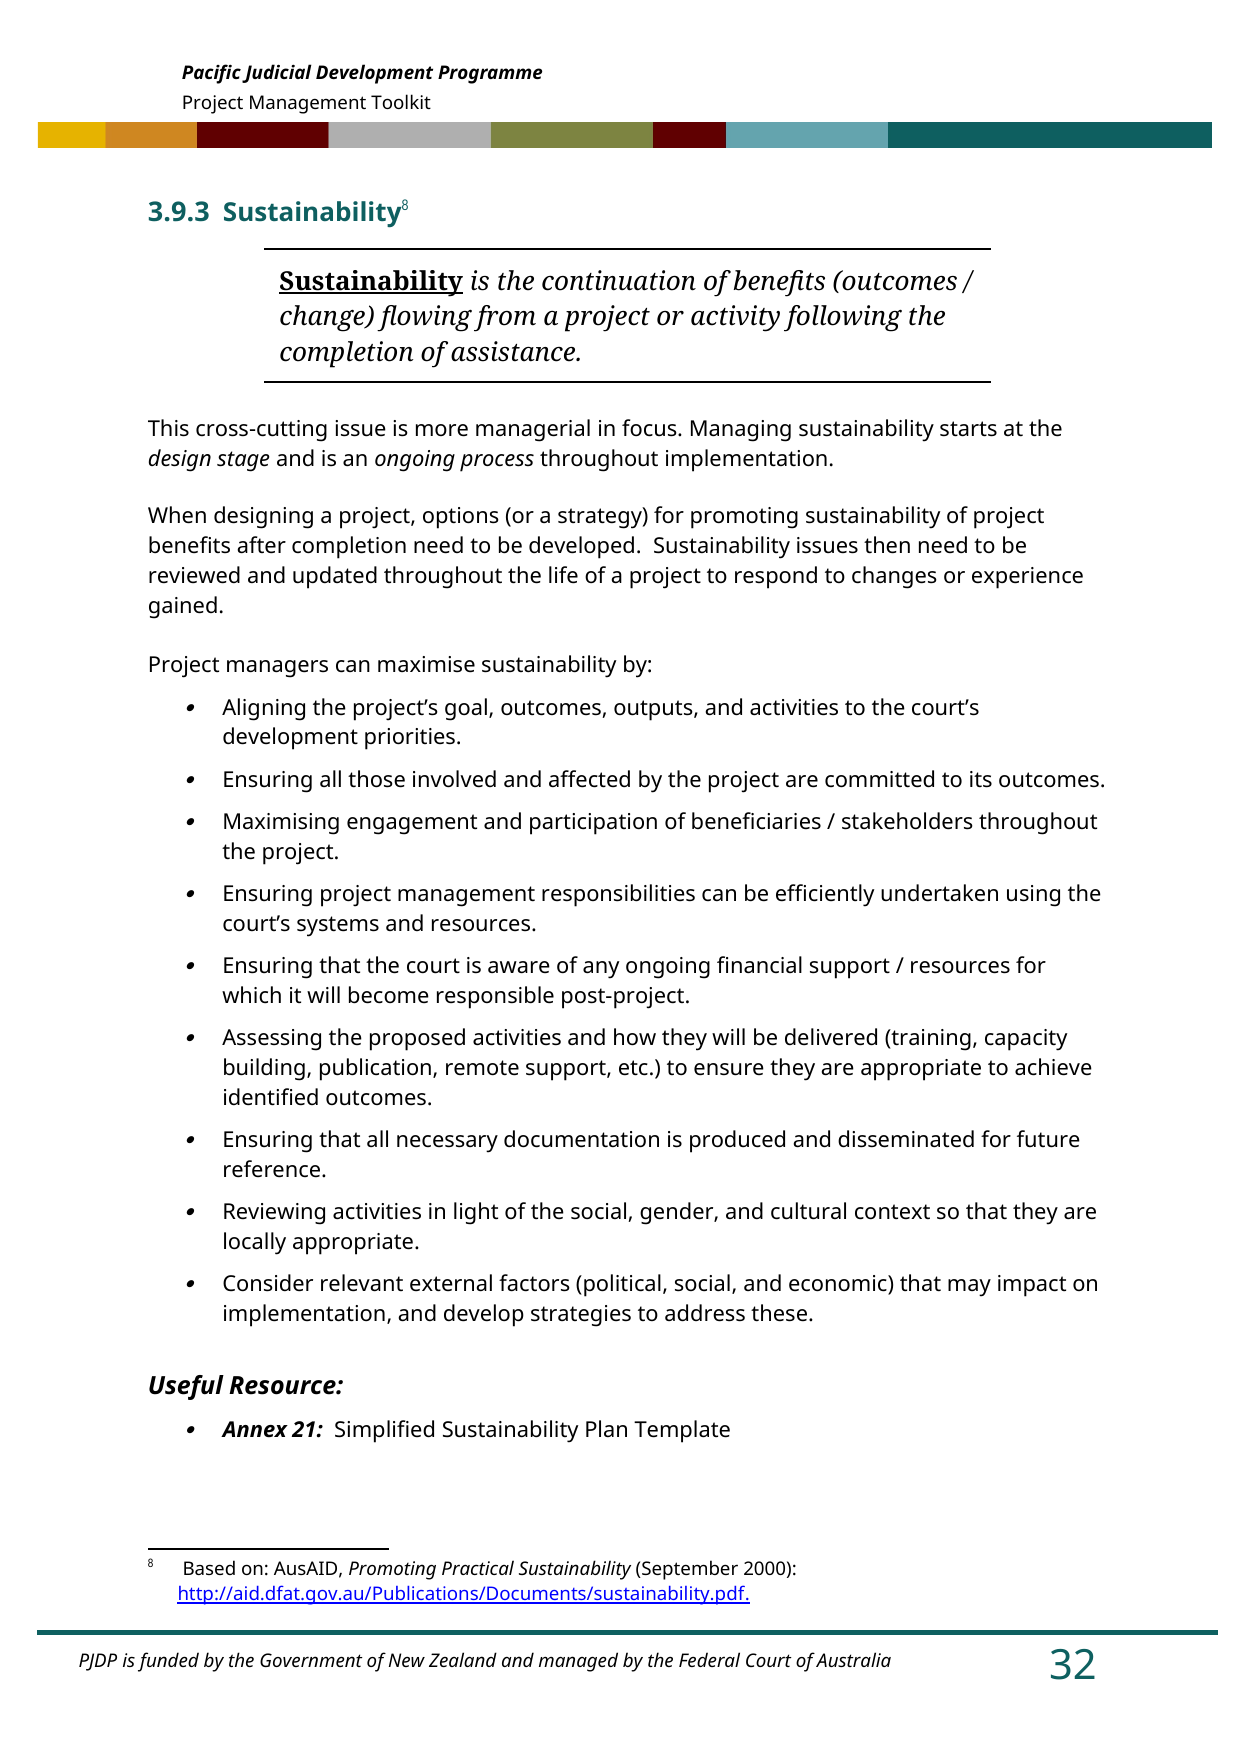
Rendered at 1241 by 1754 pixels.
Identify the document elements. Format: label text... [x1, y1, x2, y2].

list Reviewing activities in light of the social, gender, and cultural context so that they are locally appropriate. [185, 1196, 1107, 1256]
text Useful Resource: [148, 1368, 1107, 1402]
picture [37, 122, 1212, 148]
list Ensuring that the court is aware of any ongoing financial support / resources for which it will become responsible post-project. [185, 950, 1107, 1009]
text Project managers can maximise sustainability by: [148, 649, 1107, 679]
table_header Sustainability is the continuation of benefits (outcomes / change) flowing from a project or activity following the completion of assistance. [264, 250, 991, 381]
list Ensuring project management responsibilities can be efficiently undertaken using the court’s systems and resources. [185, 878, 1107, 937]
list Consider relevant external factors (political, social, and economic) that may impact on implementation, and develop strategies to address these. [185, 1268, 1107, 1328]
list Ensuring that all necessary documentation is produced and disseminated for future reference. [185, 1124, 1107, 1183]
text When designing a project, options (or a strategy) for promoting sustainability of project benefits after completion need to be developed. Sustainability issues then need to be reviewed and updated throughout the life of a project to respond to changes or experience gained. [148, 500, 1107, 619]
list Aligning the project’s goal, outcomes, outputs, and activities to the court’s development priorities. [185, 691, 1107, 751]
subtitle Sustainability [148, 192, 1107, 229]
list Ensuring all those involved and affected by the project are committed to its outcomes. [185, 763, 1107, 793]
list Maximising engagement and participation of beneficiaries / stakeholders throughout the project. [185, 806, 1107, 865]
list Assessing the proposed activities and how they will be delivered (training, capacity building, publication, remote support, etc.) to ensure they are appropriate to achieve identified outcomes. [185, 1022, 1107, 1111]
text This cross-cutting issue is more managerial in focus. Managing sustainability starts at the design stage and is an ongoing process throughout implementation. [148, 413, 1107, 473]
list Annex 21: Simplified Sustainability Plan Template [185, 1414, 1107, 1444]
